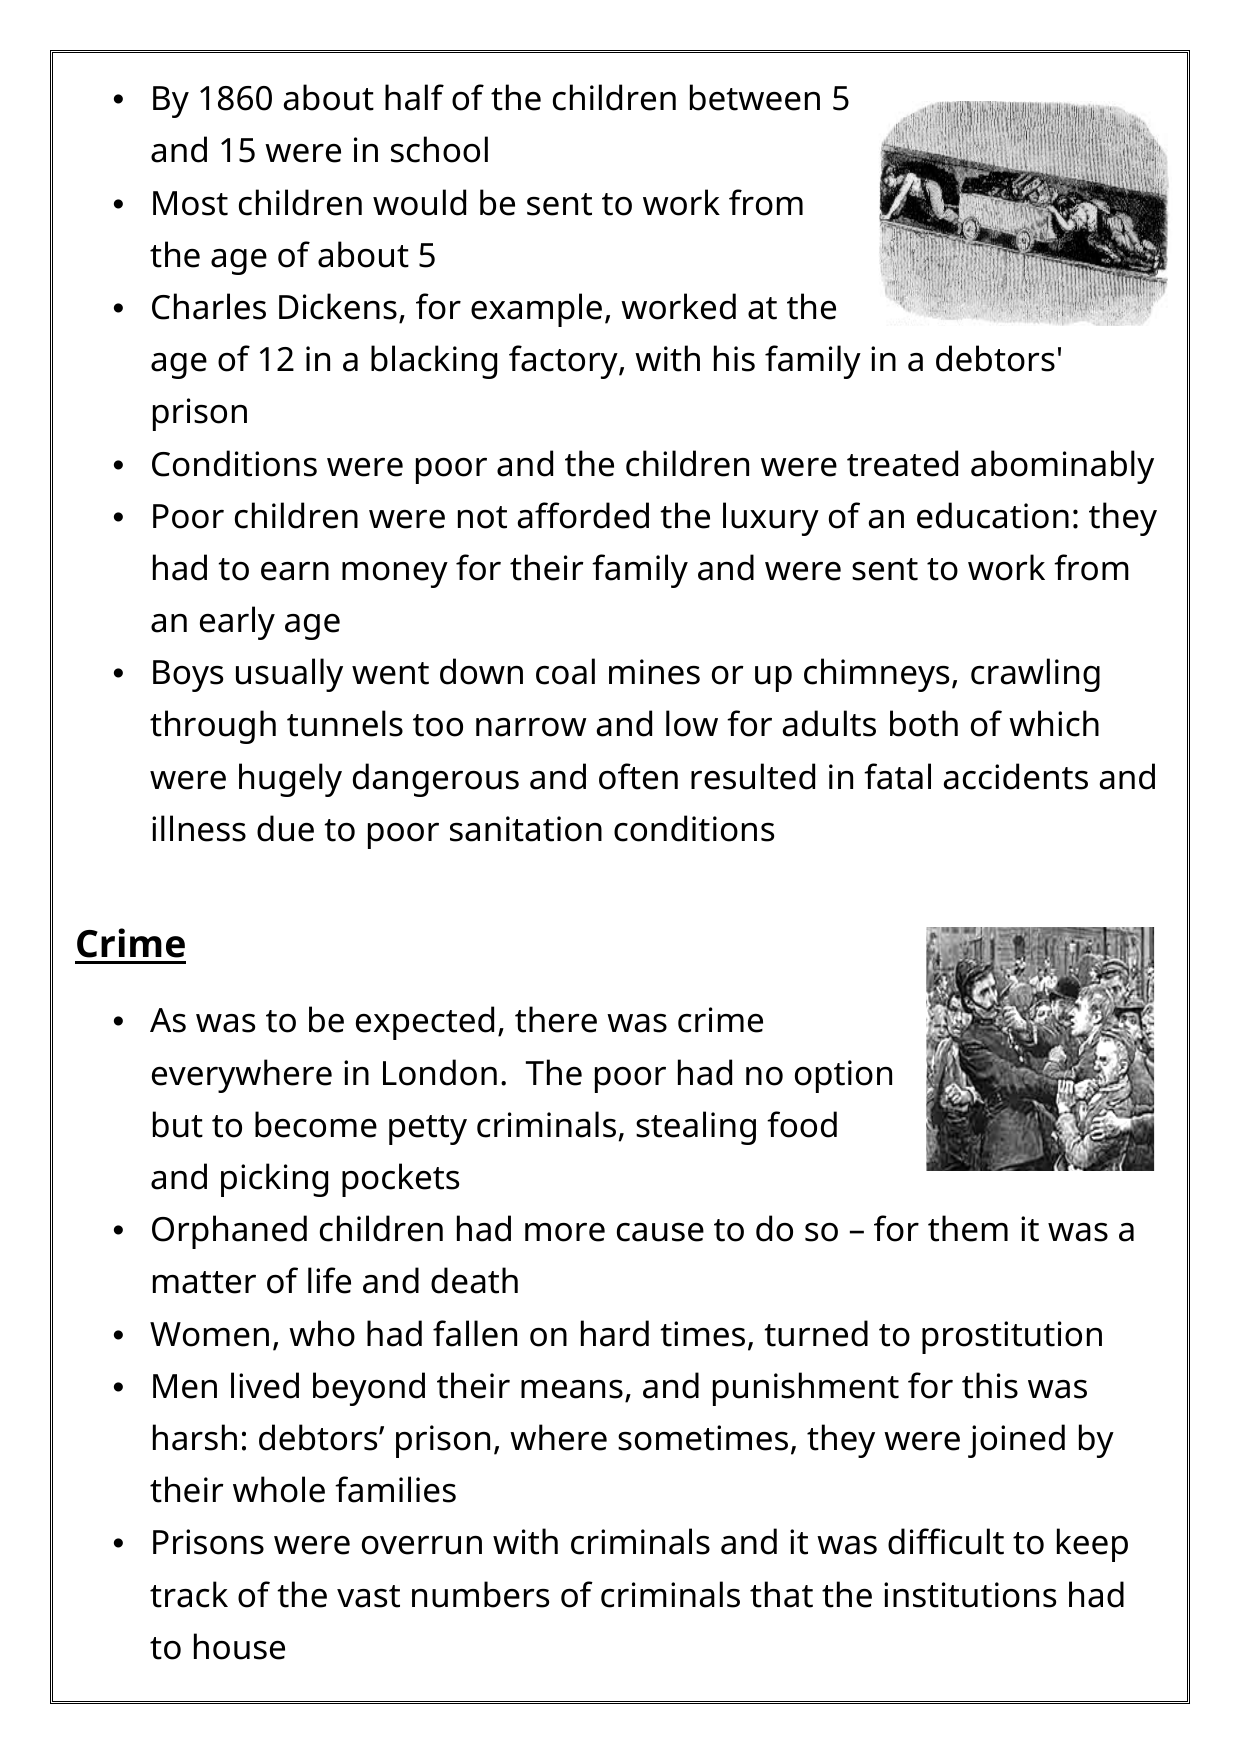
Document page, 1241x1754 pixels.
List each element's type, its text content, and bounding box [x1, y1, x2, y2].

list Orphaned children had more cause to do so – for them it was a matter of life and death [112, 1206, 1165, 1304]
list Charles Dickens, for example, worked at the age of 12 in a blacking factory, with his family in a debtors' prison [112, 284, 1165, 433]
picture [926, 927, 1155, 1171]
list Most children would be sent to work from the age of about 5 [112, 179, 878, 277]
list As was to be expected, there was crime everywhere in London. The poor had no option but to become petty criminals, stealing food and picking pockets [112, 997, 1165, 1199]
text Crime [75, 918, 1165, 969]
picture [878, 101, 1173, 326]
list Conditions were poor and the children were treated abominably [112, 440, 1165, 486]
list Women, who had fallen on hard times, turned to prostitution [112, 1310, 1165, 1356]
list Boys usually went down coal mines or up chimneys, crawling through tunnels too narrow and low for adults both of which were hugely dangerous and often resulted in fatal accidents and illness due to poor sanitation conditions [112, 649, 1165, 851]
list Poor children were not afforded the luxury of an education: they had to earn money for their family and were sent to work from an early age [112, 492, 1165, 642]
list Men lived beyond their means, and punishment for this was harsh: debtors’ prison, where sometimes, they were joined by their whole families [112, 1363, 1165, 1512]
list By 1860 about half of the children between 5 and 15 were in school [112, 75, 1165, 173]
list Prisons were overrun with criminals and it was difficult to keep track of the vast numbers of criminals that the institutions had to house [112, 1519, 1165, 1669]
